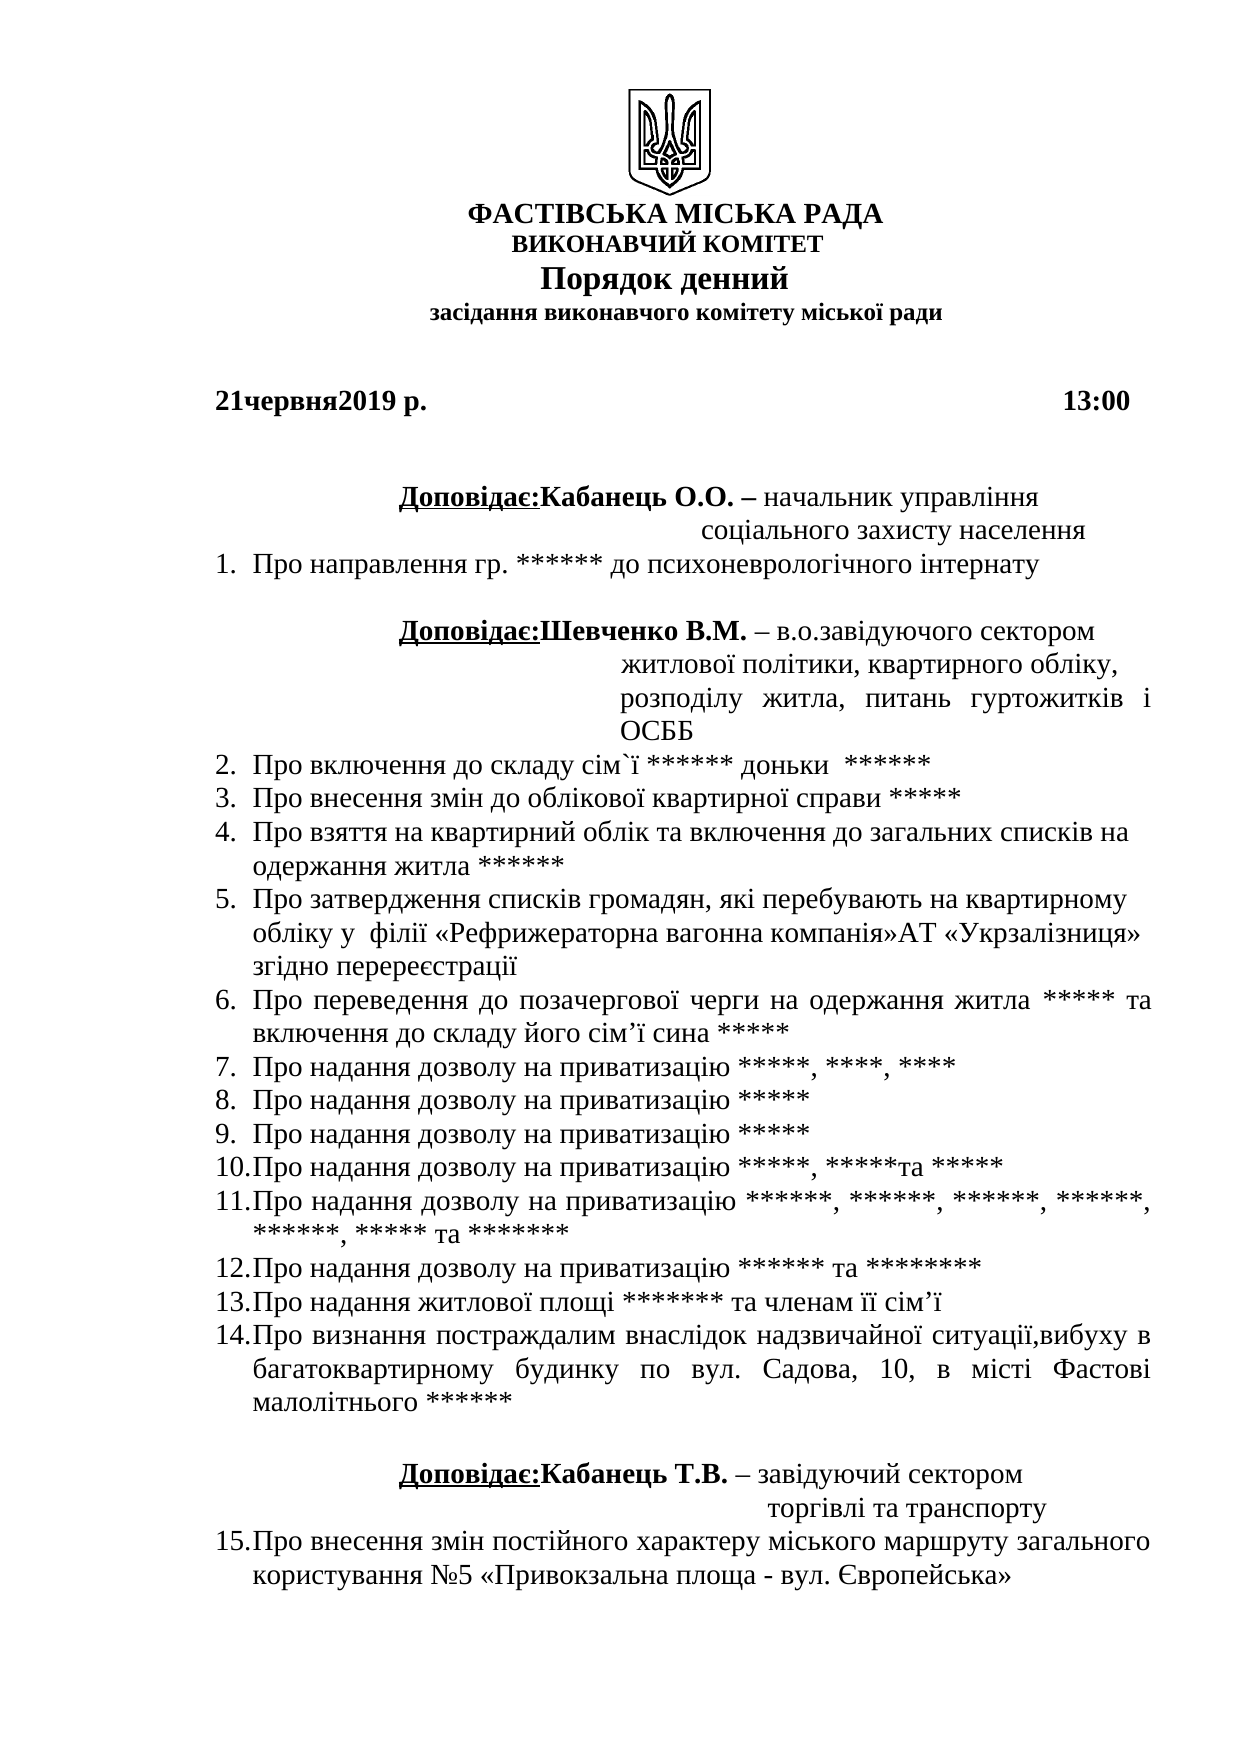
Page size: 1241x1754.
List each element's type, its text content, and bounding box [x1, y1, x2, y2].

list торгівлі та транспорту [763, 1490, 1152, 1523]
list Про затвердження списків громадян, які перебувають на квартирному обліку у філії «Рефрижераторна вагонна компанія»АТ «Укрзалізниця» згідно перереєстрації [215, 881, 1166, 982]
text ФАСТІВСЬКА МІСЬКА РАДА [177, 89, 1152, 229]
list Доповідає:Шевченко В.М. – в.о.завідуючого сектором [326, 613, 1152, 646]
list житлової політики, квартирного обліку, [621, 646, 1152, 680]
list Про надання дозволу на приватизацію *****, *****та ***** [215, 1149, 1152, 1183]
list розподілу житла, питань гуртожитків і ОСББ [620, 680, 1152, 747]
list Про надання дозволу на приватизацію ***** [215, 1116, 1152, 1149]
subtitle Порядок денний [177, 258, 1152, 297]
list Про визнання постраждалим внаслідок надзвичайної ситуації,вибуху в багатоквартирному будинку по вул. Садова, 10, в місті Фастові малолітнього ****** [215, 1317, 1152, 1418]
list Про надання дозволу на приватизацію *****, ****, **** [215, 1049, 1152, 1082]
list Про переведення до позачергової черги на одержання житла ***** та включення до складу його сім’ї сина ***** [215, 982, 1152, 1049]
text Доповідає:Кабанець Т.В. – завідуючий сектором [398, 1456, 1152, 1490]
list Про надання дозволу на приватизацію ***** [215, 1082, 1152, 1116]
picture [627, 88, 712, 196]
list Про включення до складу сім`ї ****** доньки ****** [215, 747, 1152, 781]
list Про направлення гр. ****** до психоневрологічного інтернату [215, 546, 1152, 579]
text 21червня2019 р. 13:00 [177, 383, 1152, 416]
text соціального захисту населення [693, 512, 1152, 546]
list Про надання дозволу на приватизацію ******, ******, ******, ******, ******, ***** та ******* [215, 1183, 1152, 1250]
list Про взяття на квартирний облік та включення до загальних списків на одержання житла ****** [215, 814, 1152, 881]
list Про надання житлової площі ******* та членам її cім’ї [215, 1284, 1152, 1317]
list Про внесення змін постійного характеру міського маршруту загального користування №5 «Привокзальна площа - вул. Європейська» [215, 1523, 1152, 1590]
subtitle ВИКОНАВЧИЙ КОМІТЕТ [121, 229, 1152, 258]
list Про надання дозволу на приватизацію ****** та ******** [215, 1250, 1152, 1284]
list Про внесення змін до облікової квартирної справи ***** [215, 781, 1152, 814]
text засідання виконавчого комітету міської ради [121, 297, 1152, 325]
text Доповідає:Кабанець О.О. – начальник управління [325, 479, 1152, 512]
